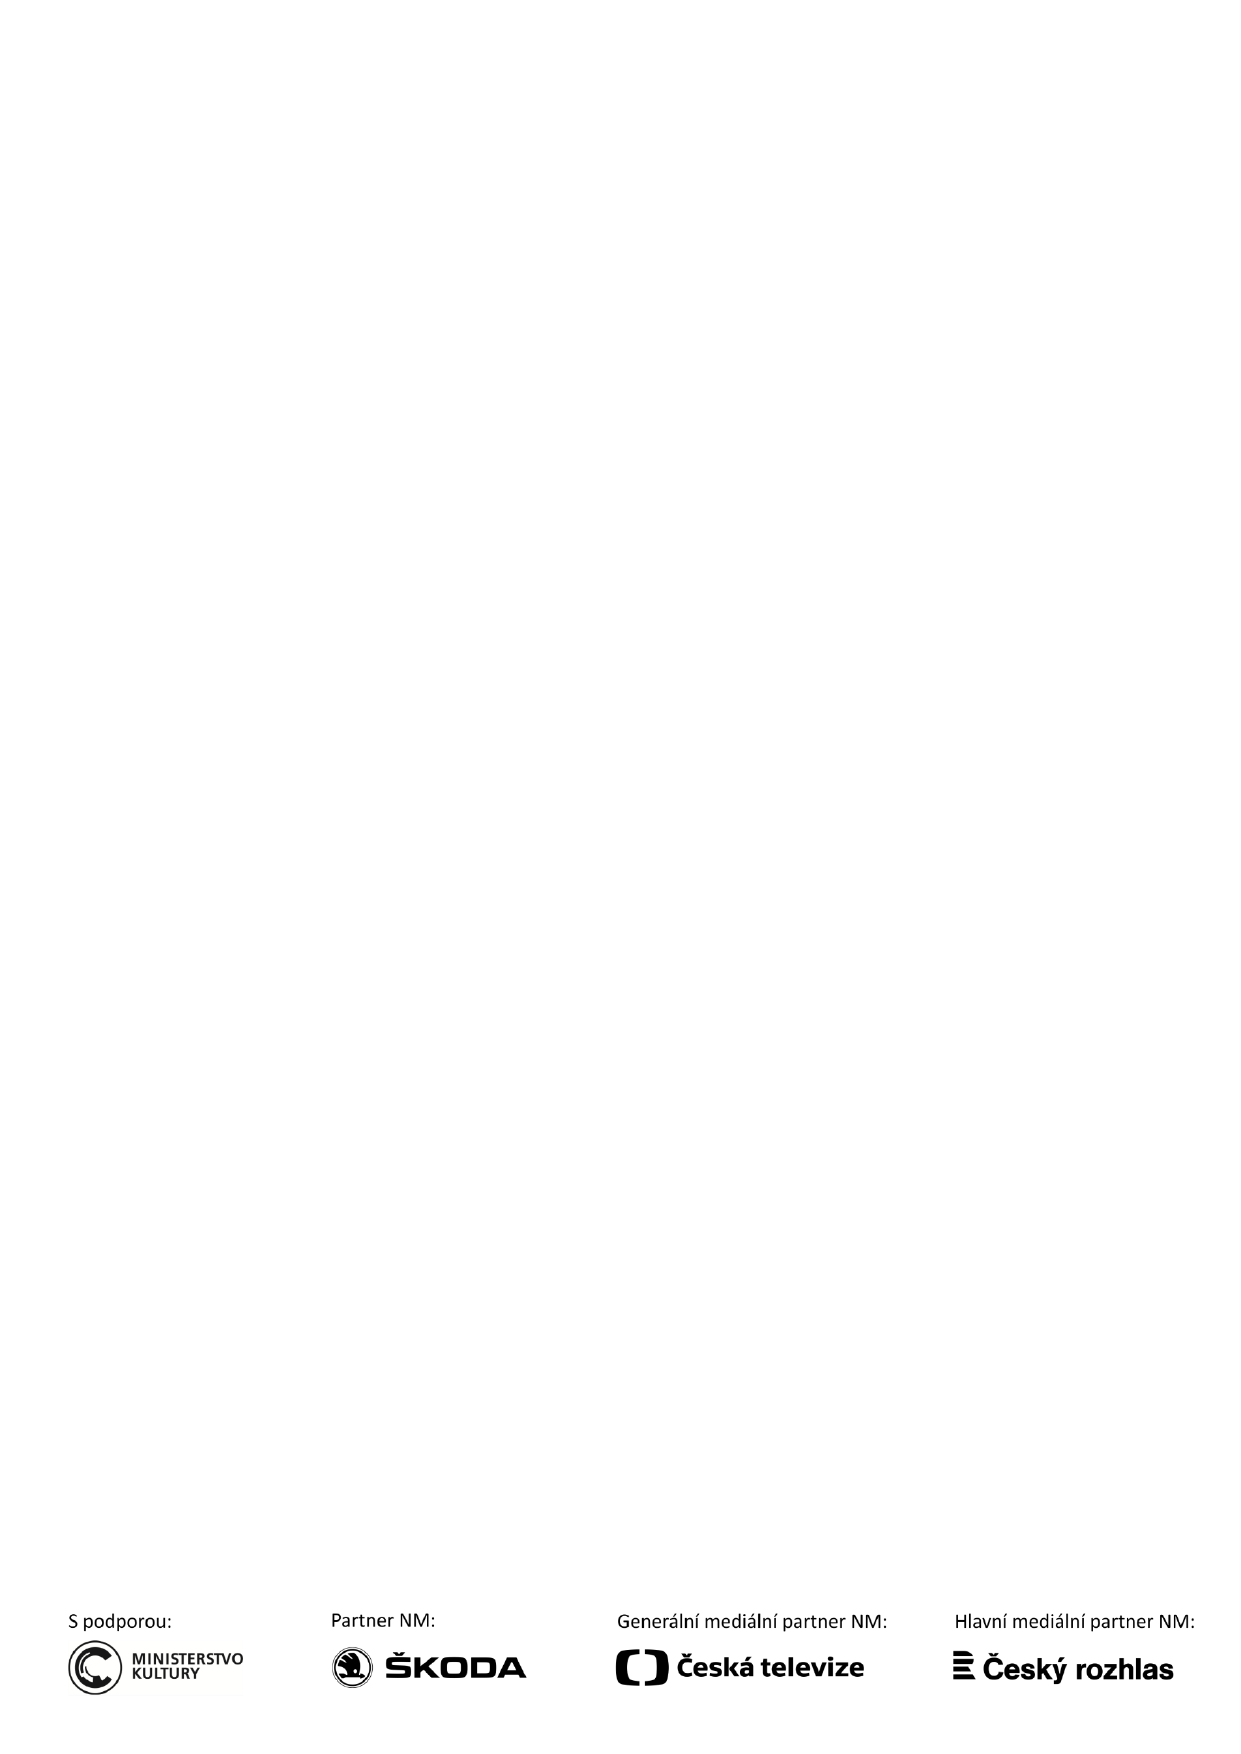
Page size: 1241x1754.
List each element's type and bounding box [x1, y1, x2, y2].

picture [0, 1582, 1241, 1731]
